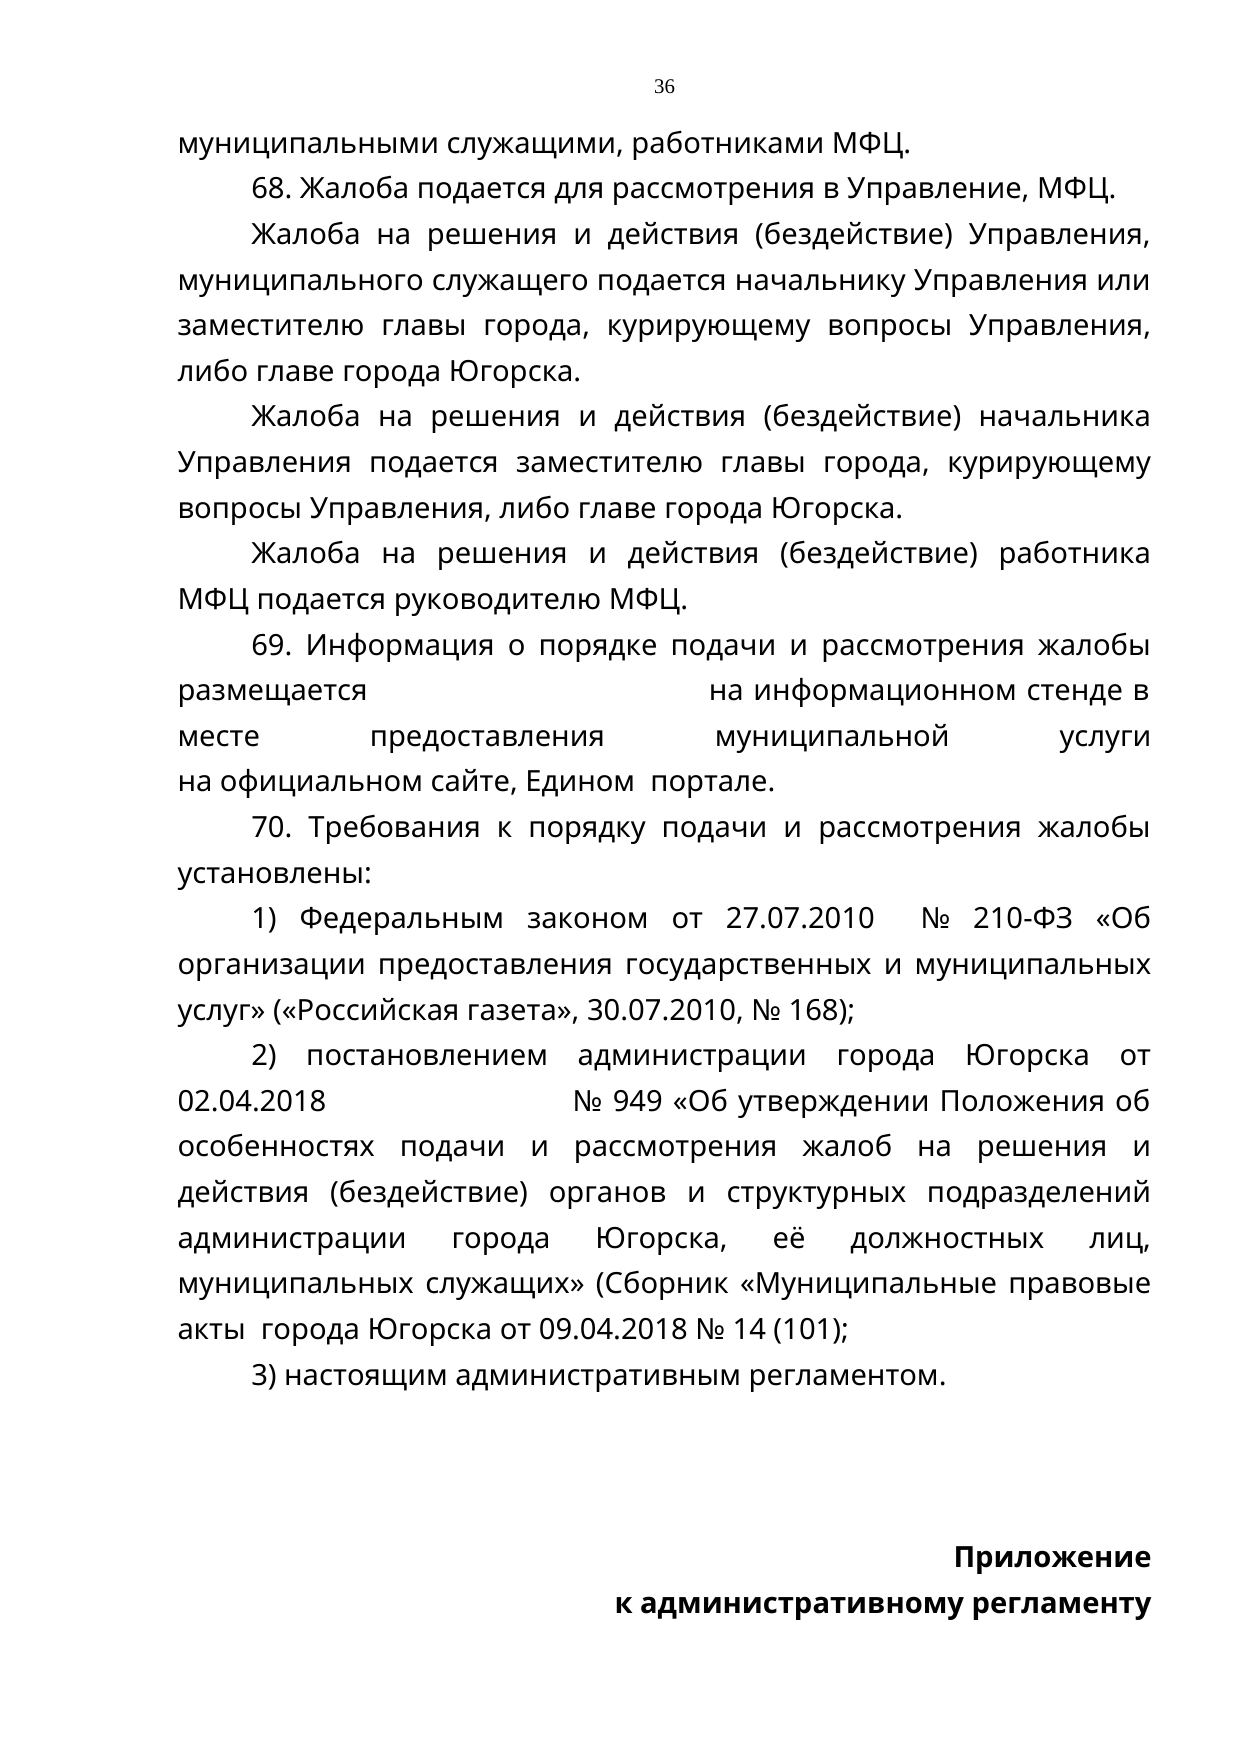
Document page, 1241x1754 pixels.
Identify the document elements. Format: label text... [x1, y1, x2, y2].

text Жалоба на решения и действия (бездействие) Управления, муниципального служащего подается начальнику Управления или заместителю главы города, курирующему вопросы Управления, либо главе города Югорска. [177, 213, 1152, 390]
text 70. Требования к порядку подачи и рассмотрения жалобы установлены: [177, 806, 1152, 892]
text 68. Жалоба подается для рассмотрения в Управление, МФЦ. [177, 168, 1152, 207]
text 3) настоящим административным регламентом. [177, 1354, 1152, 1393]
text 1) Федеральным законом от 27.07.2010 № 210-ФЗ «Об организации предоставления государственных и муниципальных услуг» («Российская газета», 30.07.2010, № 168); [177, 898, 1152, 1028]
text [177, 122, 1152, 162]
text к административному регламенту [177, 1582, 1152, 1622]
text Жалоба на решения и действия (бездействие) начальника Управления подается заместителю главы города, курирующему вопросы Управления, либо главе города Югорска. [177, 396, 1152, 527]
text Приложение [177, 1536, 1152, 1576]
text Жалоба на решения и действия (бездействие) работника МФЦ подается руководителю МФЦ. [177, 533, 1152, 618]
text 2) постановлением администрации города Югорска от 02.04.2018 № 949 «Об утверждении Положения об особенностях подачи и рассмотрения жалоб на решения и действия (бездействие) органов и структурных подразделений администрации города Югорска, её должностных лиц, муниципальных служащих» (Сборник «Муниципальные правовые акты города Югорска от 09.04.2018 № 14 (101); [177, 1034, 1152, 1348]
text 69. Информация о порядке подачи и рассмотрения жалобы размещается на информационном стенде в месте предоставления муниципальной услуги на официальном сайте, Едином портале. [177, 624, 1152, 800]
